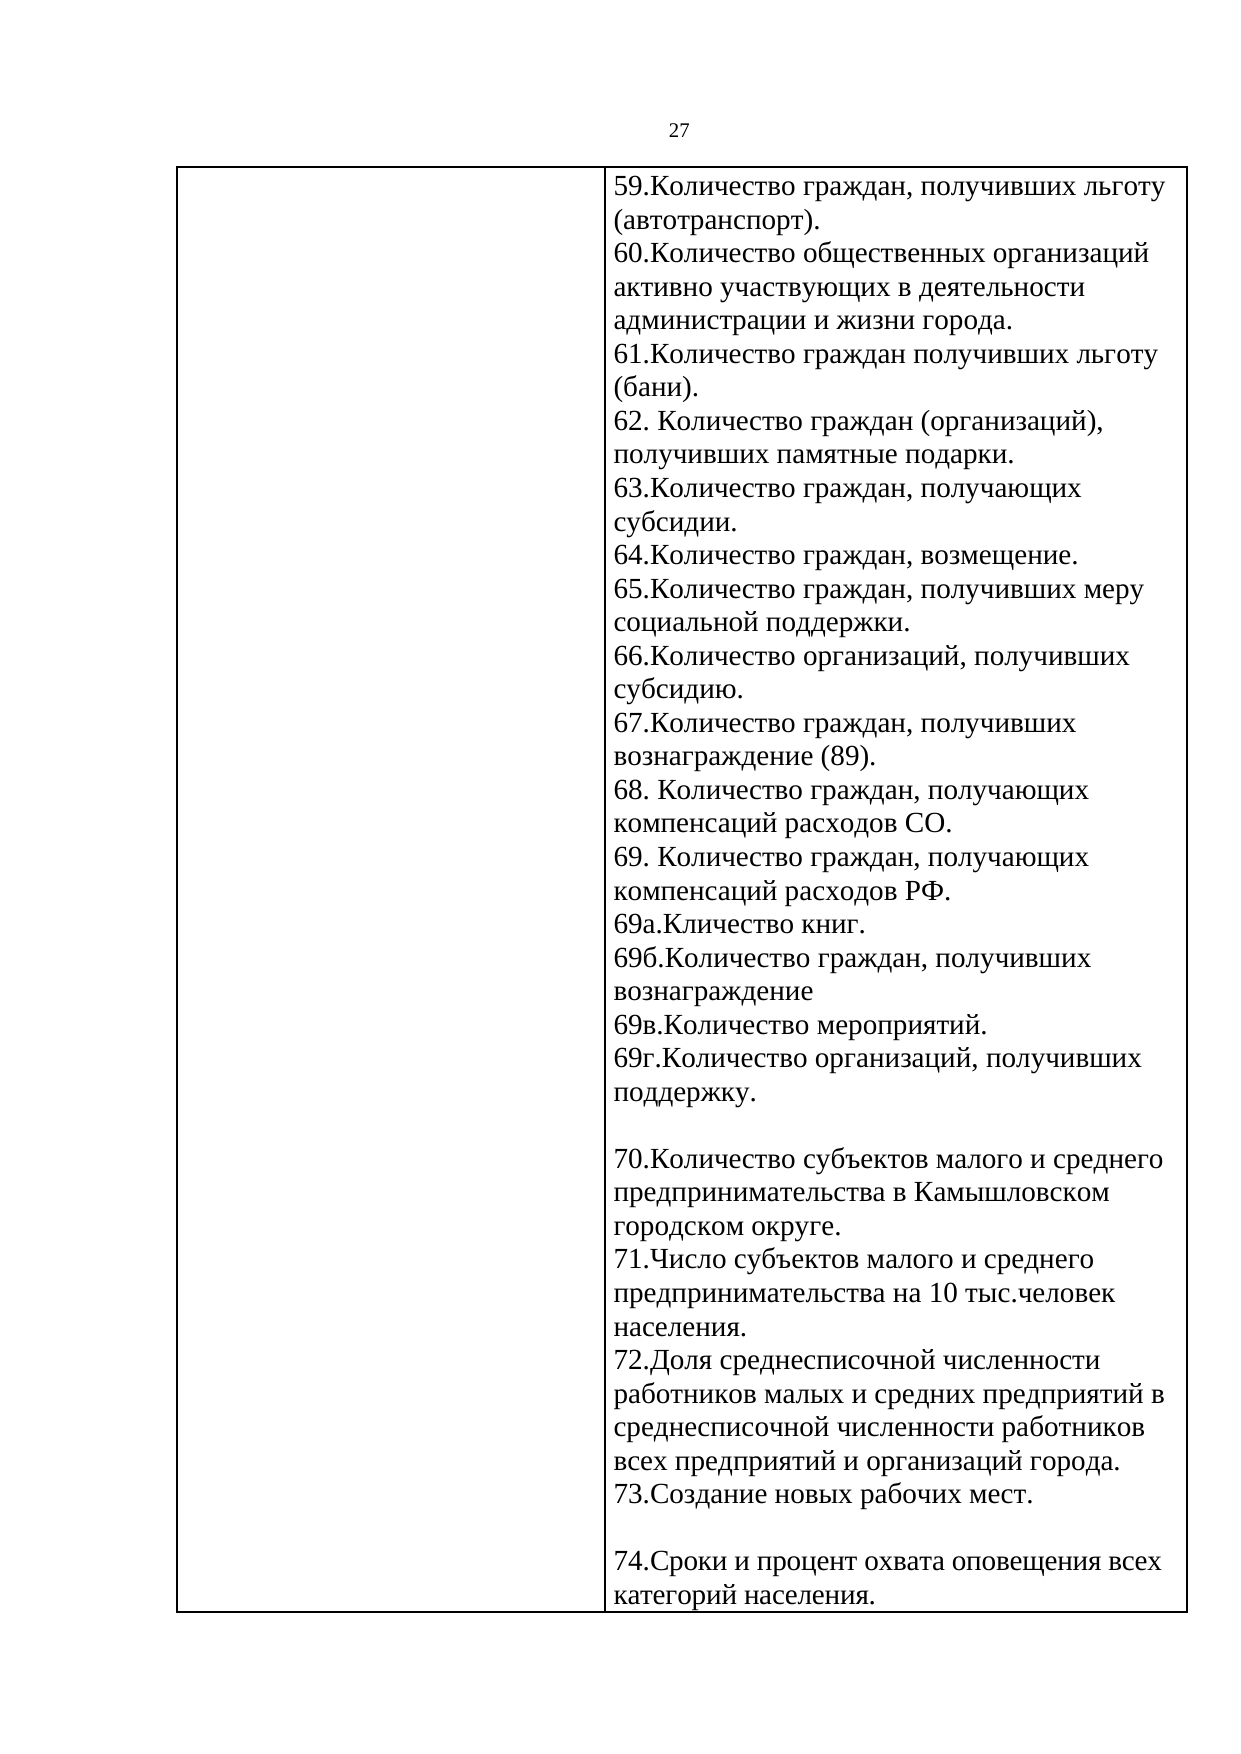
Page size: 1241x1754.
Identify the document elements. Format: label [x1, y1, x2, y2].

table_cell [606, 168, 1186, 1611]
table_cell [178, 168, 604, 1611]
